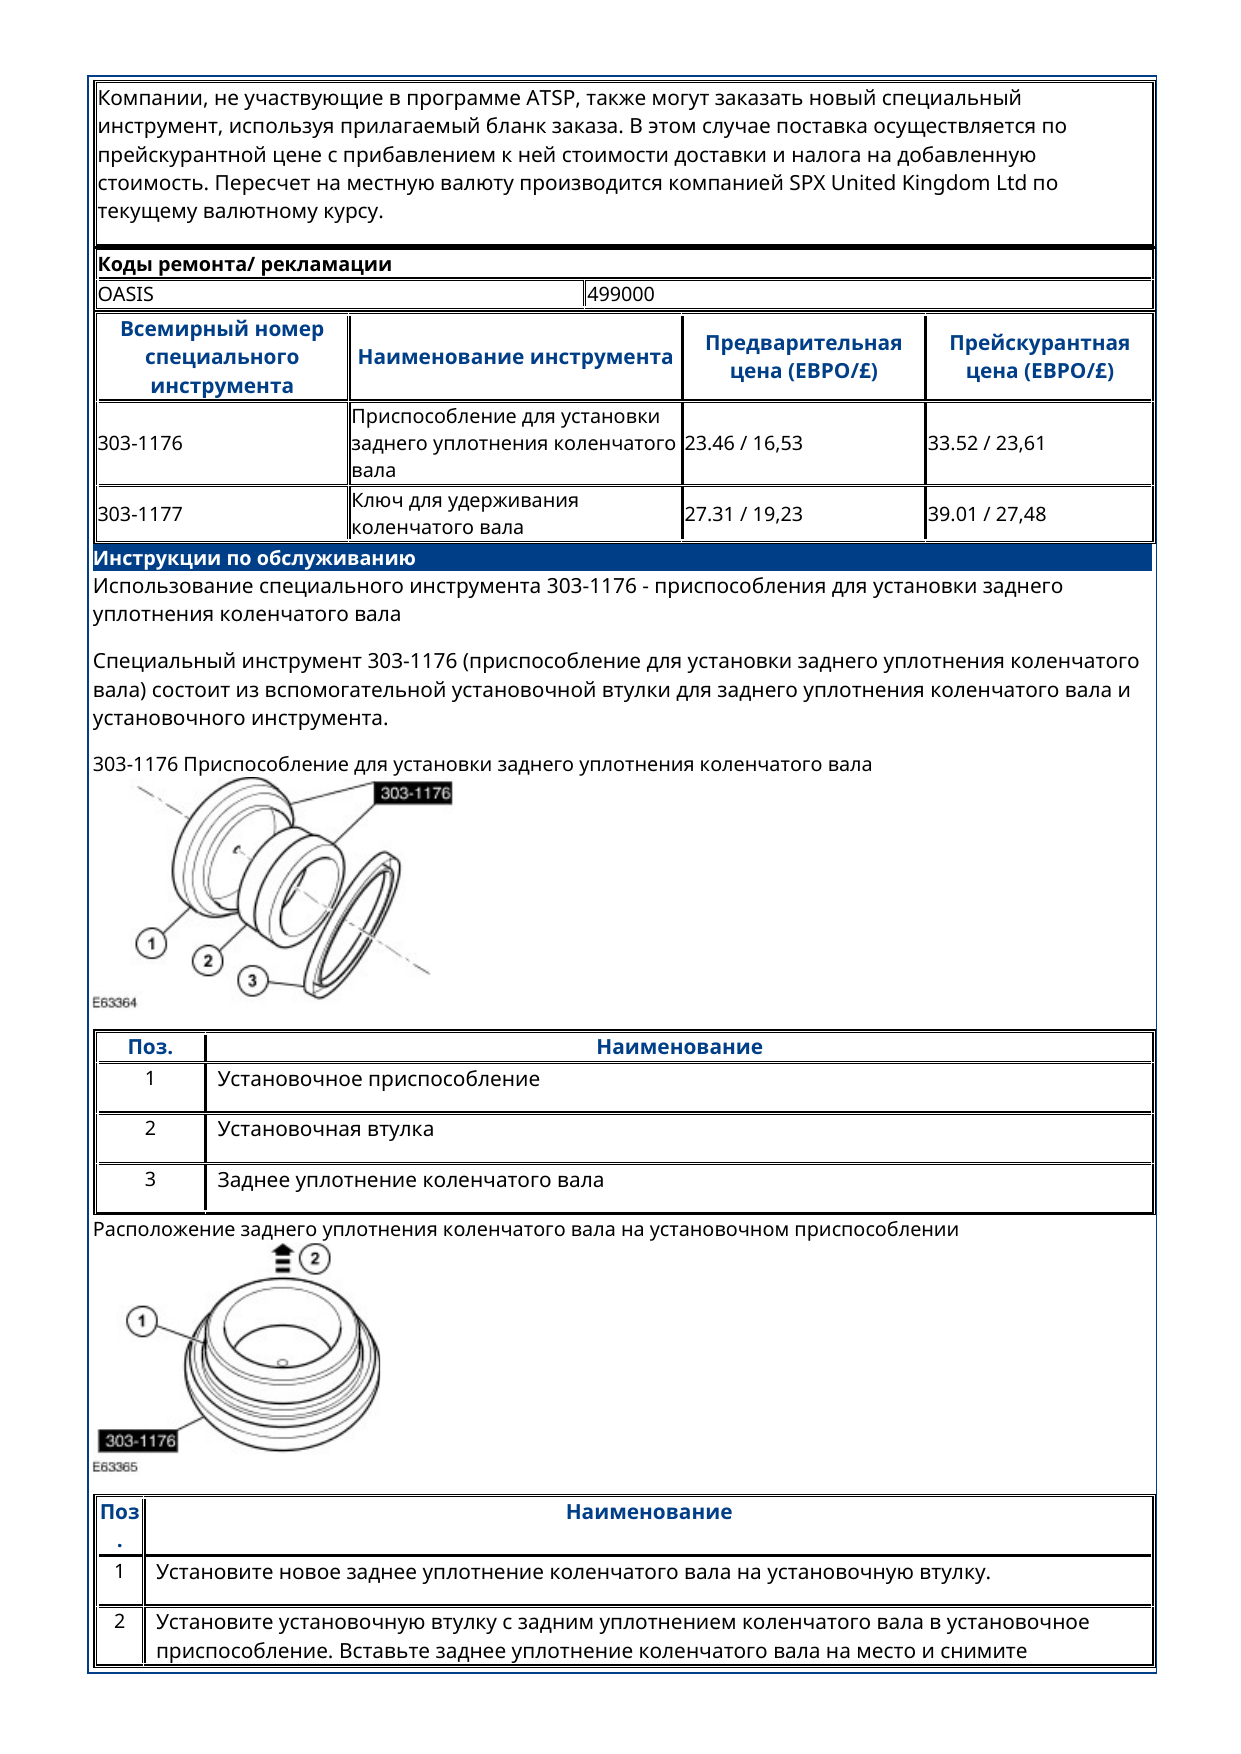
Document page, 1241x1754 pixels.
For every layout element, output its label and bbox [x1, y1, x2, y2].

picture [92, 1242, 381, 1475]
picture [92, 777, 454, 1011]
table_cell [89, 77, 1156, 1672]
